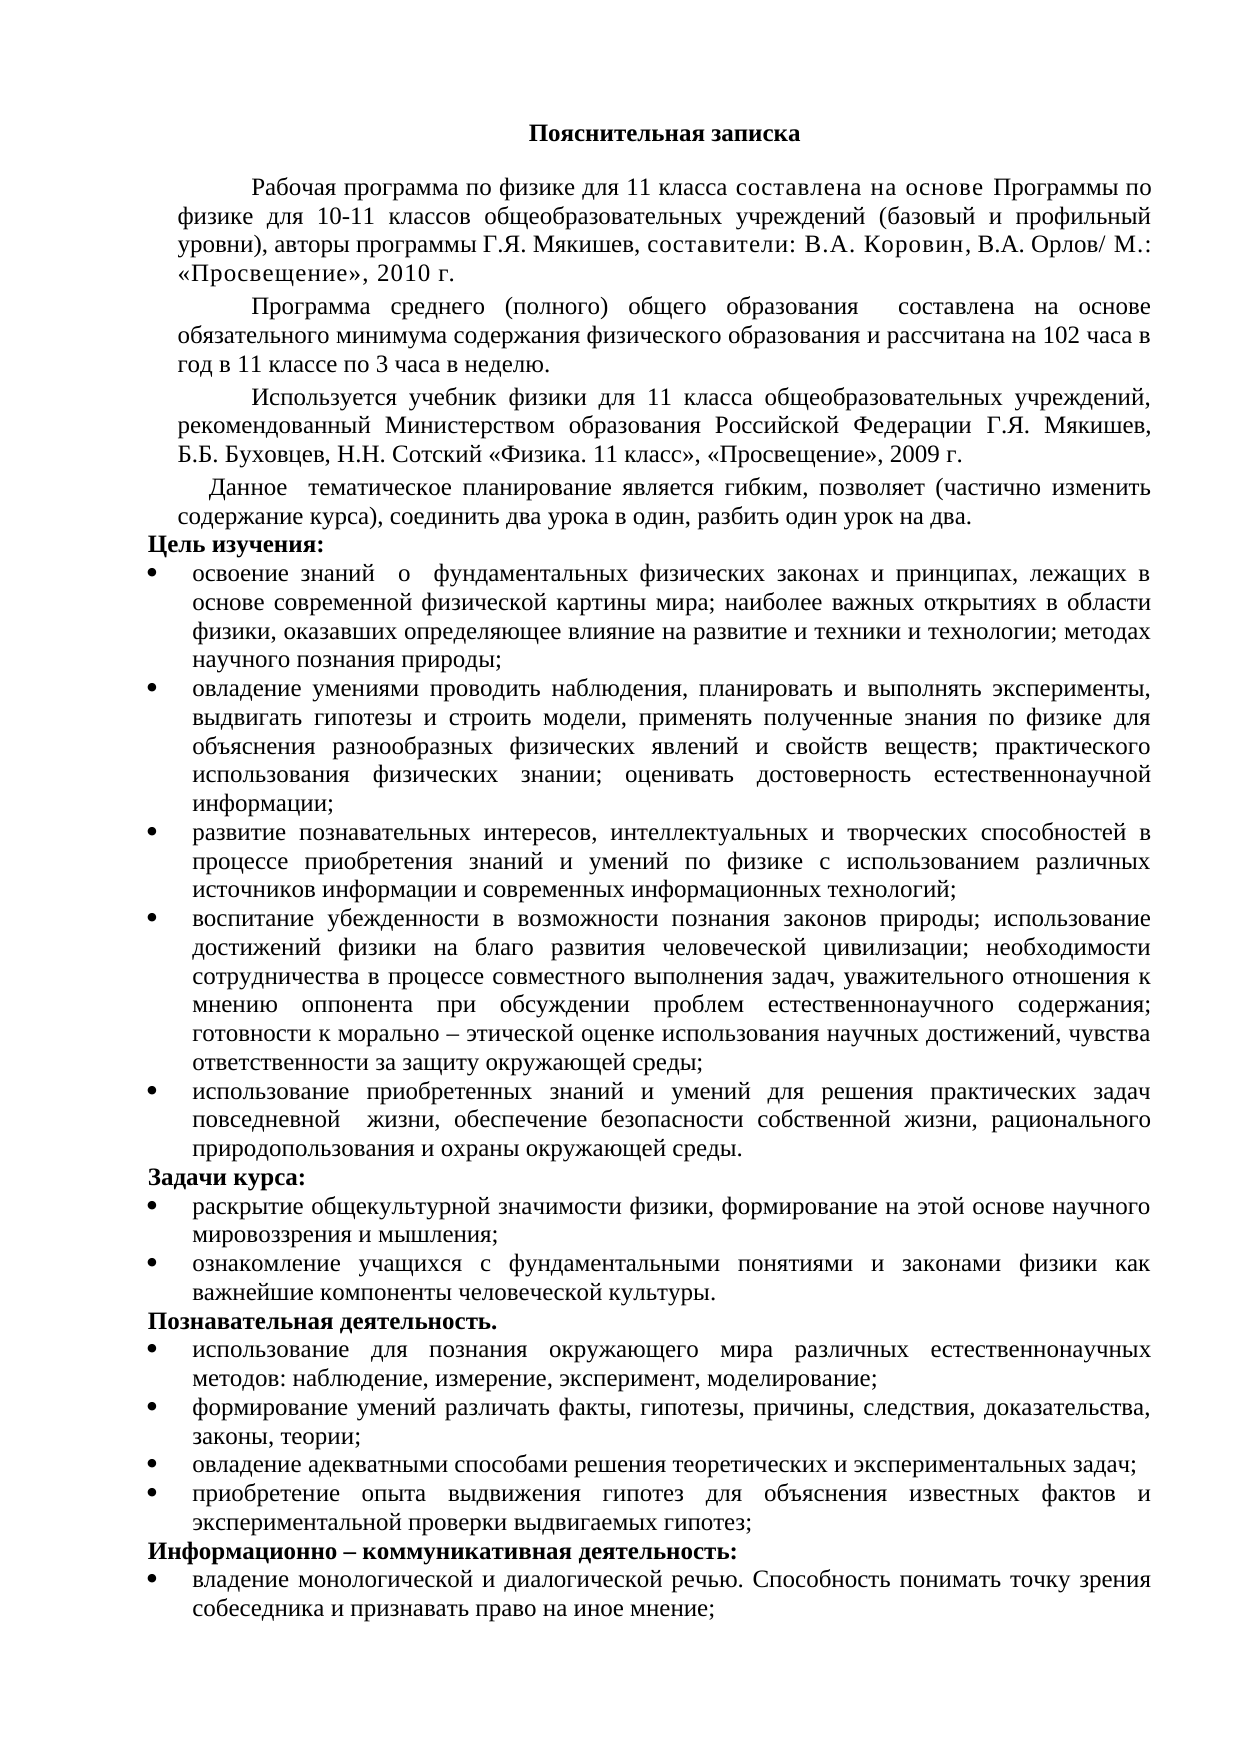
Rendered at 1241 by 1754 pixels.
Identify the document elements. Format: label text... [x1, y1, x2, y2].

text Познавательная деятельность. [148, 1306, 1152, 1334]
list использование приобретенных знаний и умений для решения практических задач повседневной жизни, обеспечение безопасности собственной жизни, рационального природопользования и охраны окружающей среды. [148, 1076, 1152, 1162]
list овладение адекватными способами решения теоретических и экспериментальных задач; [148, 1449, 1152, 1478]
list владение монологической и диалогической речью. Способность понимать точку зрения собеседника и признавать право на иное мнение; [148, 1564, 1152, 1622]
text Рабочая программа по физике для 11 класса составлена на основе Программы по физике для 10-11 классов общеобразовательных учреждений (базовый и профильный уровни), авторы программы Г.Я. Мякишев, составители: В.А. Коровин, В.А. Орлов/ М.: «Просвещение», 2010 г. [177, 172, 1152, 287]
text Используется учебник физики для 11 класса общеобразовательных учреждений, рекомендованный Министерством образования Российской Федерации Г.Я. Мякишев, Б.Б. Буховцев, Н.Н. Сотский «Физика. 11 класс», «Просвещение», 2009 г. [177, 382, 1152, 468]
text Данное тематическое планирование является гибким, позволяет (частично изменить содержание курса), соединить два урока в один, разбить один урок на два. [177, 472, 1152, 529]
list приобретение опыта выдвижения гипотез для объяснения известных фактов и экспериментальной проверки выдвигаемых гипотез; [148, 1478, 1152, 1536]
text Пояснительная записка [177, 118, 1152, 147]
list освоение знаний о фундаментальных физических законах и принципах, лежащих в основе современной физической картины мира; наиболее важных открытиях в области физики, оказавших определяющее влияние на развитие и техники и технологии; методах научного познания природы; [148, 558, 1152, 673]
text Программа среднего (полного) общего образования составлена на основе обязательного минимума содержания физического образования и рассчитана на 102 часа в год в 11 классе по 3 часа в неделю. [177, 291, 1152, 377]
list развитие познавательных интересов, интеллектуальных и творческих способностей в процессе приобретения знаний и умений по физике с использованием различных источников информации и современных информационных технологий; [148, 817, 1152, 903]
list использование для познания окружающего мира различных естественнонаучных методов: наблюдение, измерение, эксперимент, моделирование; [148, 1334, 1152, 1392]
list раскрытие общекультурной значимости физики, формирование на этой основе научного мировоззрения и мышления; [148, 1191, 1152, 1248]
list формирование умений различать факты, гипотезы, причины, следствия, доказательства, законы, теории; [148, 1392, 1152, 1449]
text Задачи курса: [148, 1162, 1152, 1191]
list воспитание убежденности в возможности познания законов природы; использование достижений физики на благо развития человеческой цивилизации; необходимости сотрудничества в процессе совместного выполнения задач, уважительного отношения к мнению оппонента при обсуждении проблем естественнонаучного содержания; готовности к морально – этической оценке использования научных достижений, чувства ответственности за защиту окружающей среды; [148, 903, 1152, 1076]
list ознакомление учащихся с фундаментальными понятиями и законами физики как важнейшие компоненты человеческой культуры. [148, 1248, 1152, 1306]
text Цель изучения: [148, 529, 1152, 558]
list овладение умениями проводить наблюдения, планировать и выполнять эксперименты, выдвигать гипотезы и строить модели, применять полученные знания по физике для объяснения разнообразных физических явлений и свойств веществ; практического использования физических знании; оценивать достоверность естественнонаучной информации; [148, 673, 1152, 817]
text Информационно – коммуникативная деятельность: [148, 1536, 1152, 1564]
